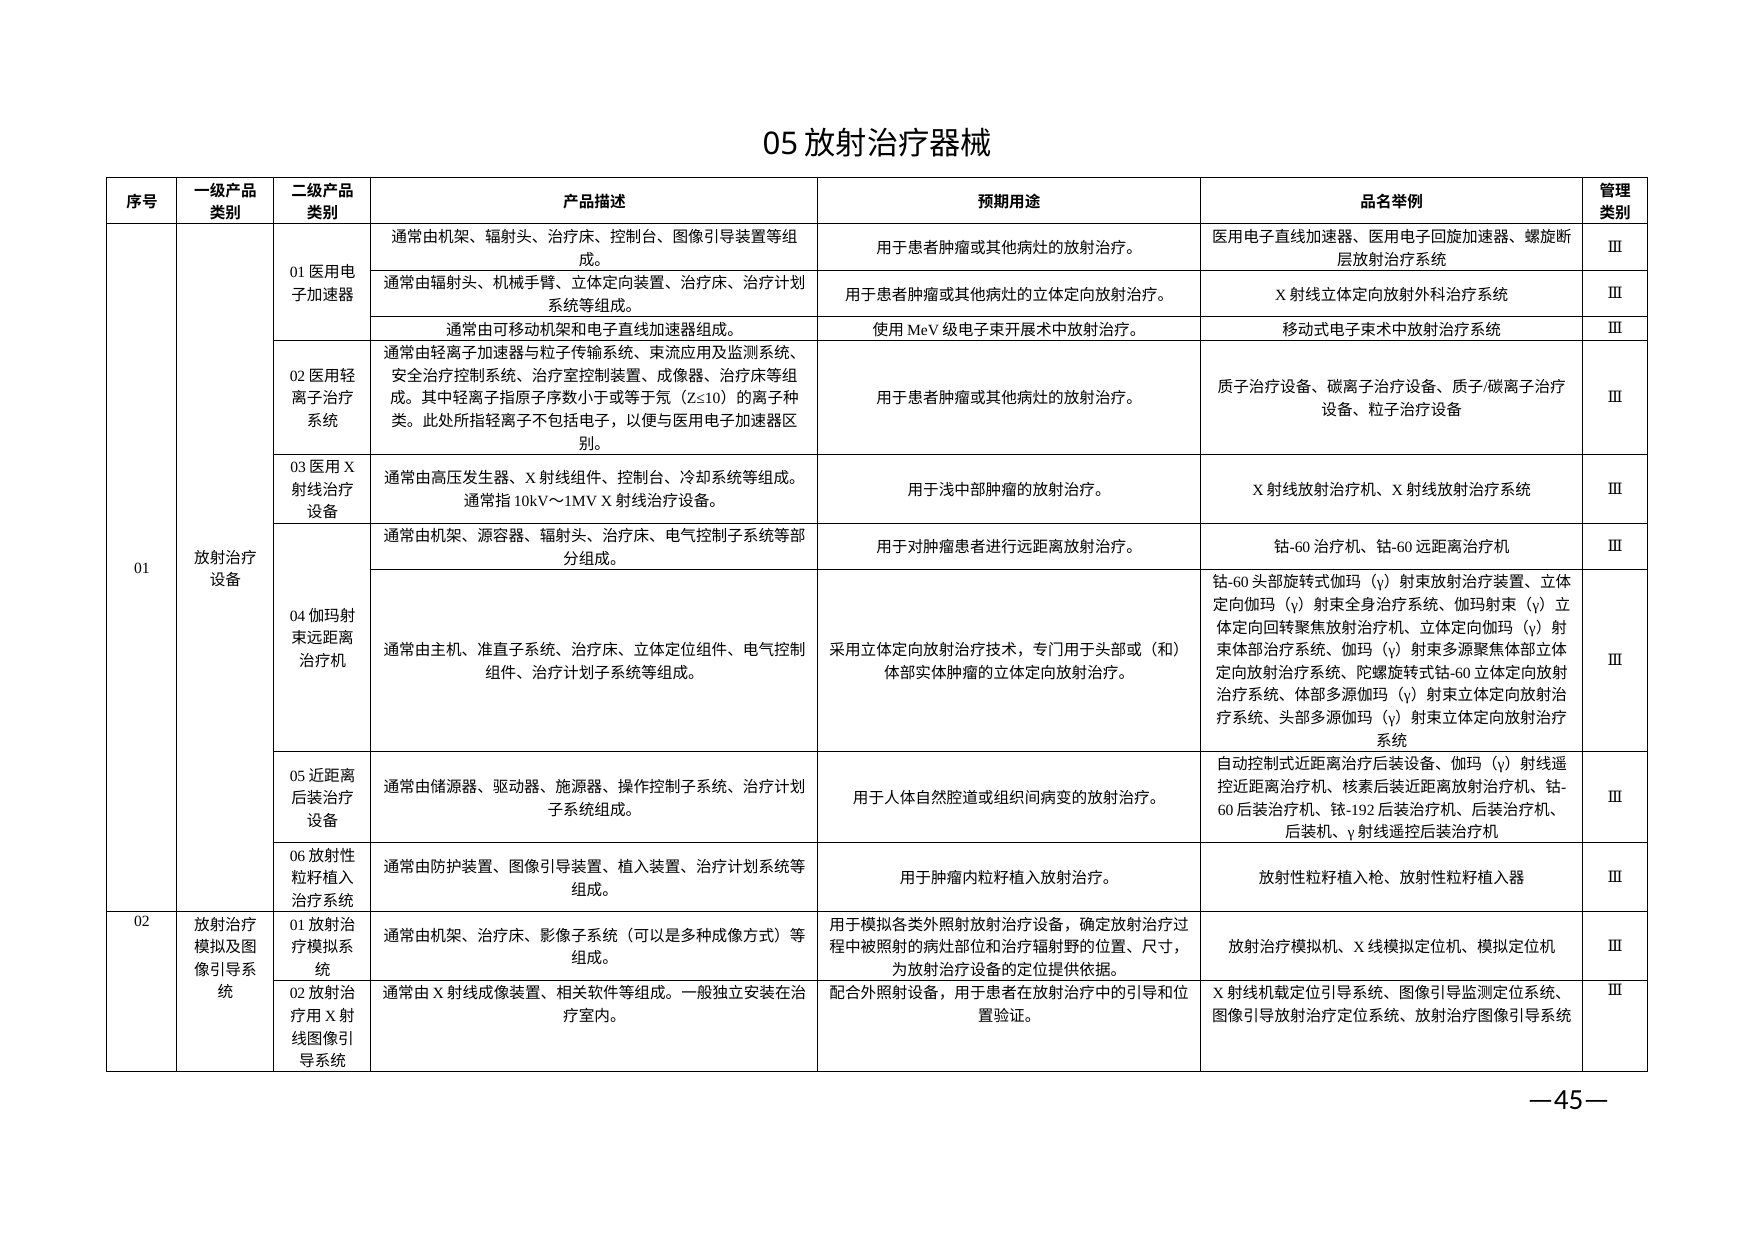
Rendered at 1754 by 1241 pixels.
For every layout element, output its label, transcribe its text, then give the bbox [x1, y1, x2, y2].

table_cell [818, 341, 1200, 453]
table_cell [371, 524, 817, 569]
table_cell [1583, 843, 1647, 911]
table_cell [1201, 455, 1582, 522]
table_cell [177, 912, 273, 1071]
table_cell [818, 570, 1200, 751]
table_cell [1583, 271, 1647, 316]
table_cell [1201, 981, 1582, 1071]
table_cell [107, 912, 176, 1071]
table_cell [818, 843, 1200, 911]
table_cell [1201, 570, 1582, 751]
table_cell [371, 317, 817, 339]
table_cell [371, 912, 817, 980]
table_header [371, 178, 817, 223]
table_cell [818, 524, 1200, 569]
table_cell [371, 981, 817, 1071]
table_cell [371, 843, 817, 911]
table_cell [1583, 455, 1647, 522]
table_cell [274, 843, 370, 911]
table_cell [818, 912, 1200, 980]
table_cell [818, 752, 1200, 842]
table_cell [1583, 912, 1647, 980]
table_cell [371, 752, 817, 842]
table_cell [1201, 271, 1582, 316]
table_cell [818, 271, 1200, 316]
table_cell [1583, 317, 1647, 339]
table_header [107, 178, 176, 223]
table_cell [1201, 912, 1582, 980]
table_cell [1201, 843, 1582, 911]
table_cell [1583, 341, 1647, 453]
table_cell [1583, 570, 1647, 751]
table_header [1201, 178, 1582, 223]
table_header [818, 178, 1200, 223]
text 05放射治疗器械 [118, 118, 1636, 163]
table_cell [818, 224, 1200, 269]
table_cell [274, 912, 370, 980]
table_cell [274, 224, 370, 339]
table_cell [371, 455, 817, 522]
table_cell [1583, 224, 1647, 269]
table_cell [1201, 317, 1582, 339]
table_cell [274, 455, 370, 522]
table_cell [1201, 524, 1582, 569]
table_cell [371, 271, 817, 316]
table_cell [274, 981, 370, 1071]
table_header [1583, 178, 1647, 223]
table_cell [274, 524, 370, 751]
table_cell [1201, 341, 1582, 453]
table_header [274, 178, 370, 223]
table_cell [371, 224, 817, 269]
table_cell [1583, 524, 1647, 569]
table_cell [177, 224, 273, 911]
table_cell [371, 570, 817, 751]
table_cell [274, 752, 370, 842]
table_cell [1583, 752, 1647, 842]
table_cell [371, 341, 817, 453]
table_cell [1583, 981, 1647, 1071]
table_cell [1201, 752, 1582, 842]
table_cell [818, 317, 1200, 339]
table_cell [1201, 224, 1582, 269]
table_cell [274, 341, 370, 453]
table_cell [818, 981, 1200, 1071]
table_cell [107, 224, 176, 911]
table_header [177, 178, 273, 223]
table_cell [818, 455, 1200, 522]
